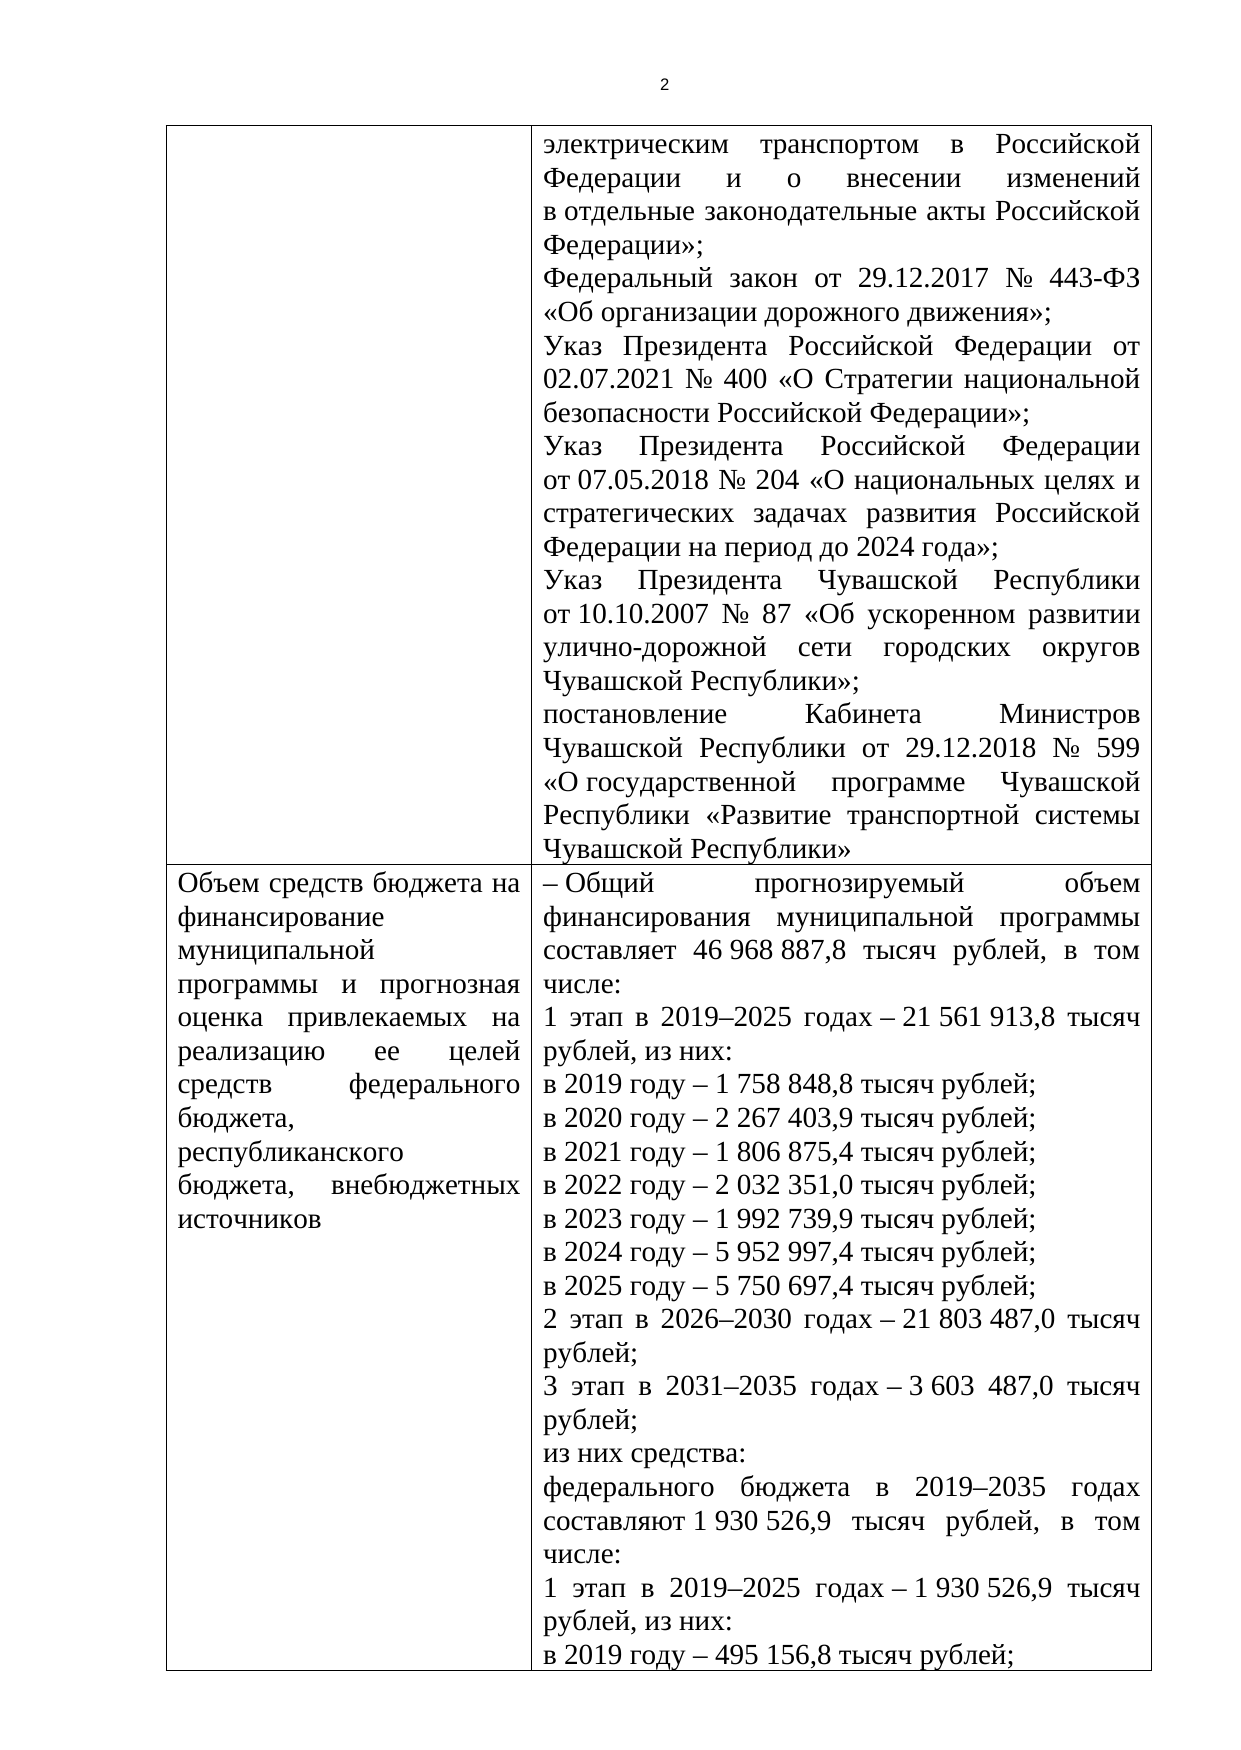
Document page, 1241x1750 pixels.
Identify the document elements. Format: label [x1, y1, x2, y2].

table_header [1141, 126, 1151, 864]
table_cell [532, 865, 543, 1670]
table_header [167, 126, 531, 864]
table_cell [167, 865, 531, 1670]
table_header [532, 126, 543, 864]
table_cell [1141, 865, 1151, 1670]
